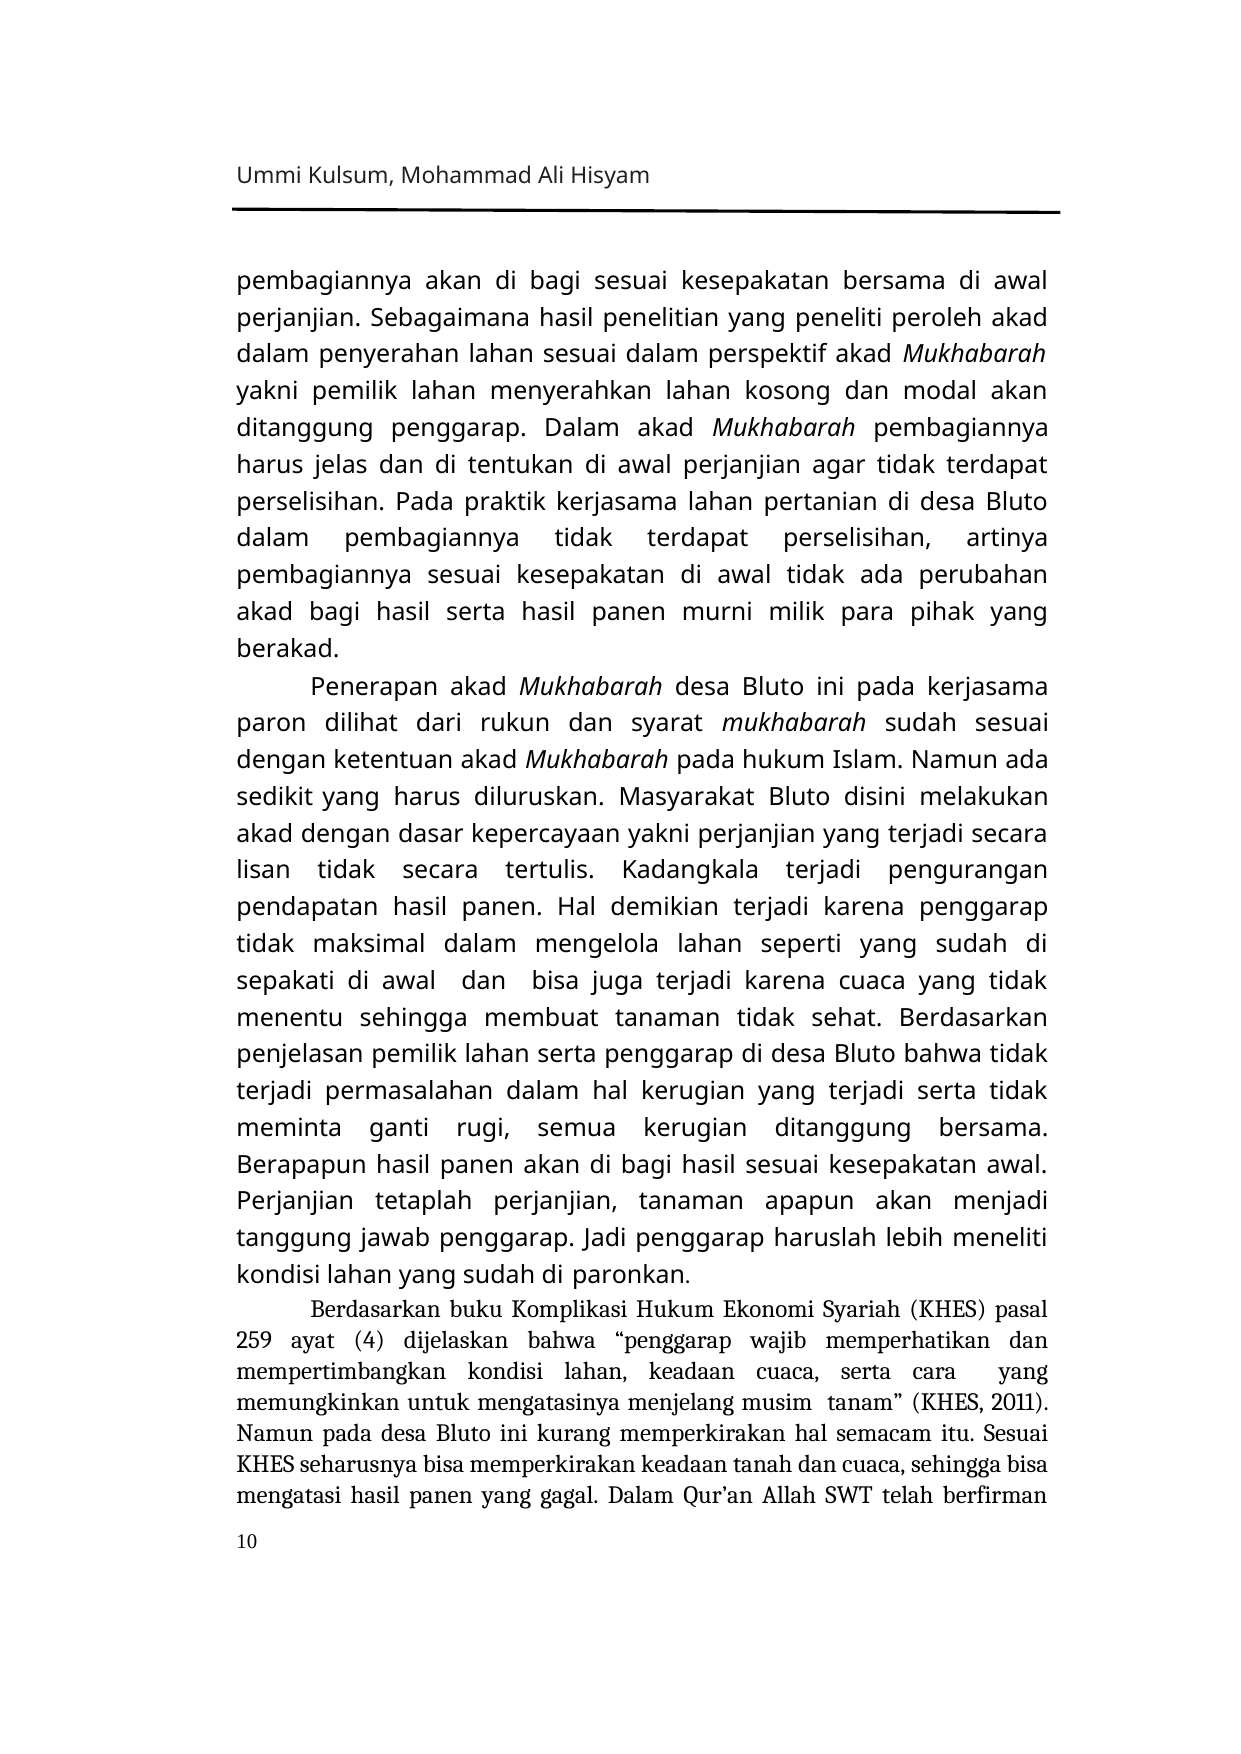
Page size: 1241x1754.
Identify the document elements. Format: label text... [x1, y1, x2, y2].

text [236, 1294, 1049, 1509]
text Penerapan akad Mukhabarah desa Bluto ini pada kerjasama paron dilihat dari rukun dan syarat mukhabarah sudah sesuai dengan ketentuan akad Mukhabarah pada hukum Islam. Namun ada sedikit yang harus diluruskan. Masyarakat Bluto disini melakukan akad dengan dasar kepercayaan yakni perjanjian yang terjadi secara lisan tidak secara tertulis. Kadangkala terjadi pengurangan pendapatan hasil panen. Hal demikian terjadi karena penggarap tidak maksimal dalam mengelola lahan seperti yang sudah di sepakati di awal dan bisa juga terjadi karena cuaca yang tidak menentu sehingga membuat tanaman tidak sehat. Berdasarkan penjelasan pemilik lahan serta penggarap di desa Bluto bahwa tidak terjadi permasalahan dalam hal kerugian yang terjadi serta tidak meminta ganti rugi, semua kerugian ditanggung bersama. Berapapun hasil panen akan di bagi hasil sesuai kesepakatan awal. Perjanjian tetaplah perjanjian, tanaman apapun akan menjadi tanggung jawab penggarap. Jadi penggarap haruslah lebih meneliti kondisi lahan yang sudah di paronkan. [236, 668, 1049, 1291]
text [236, 263, 1049, 664]
